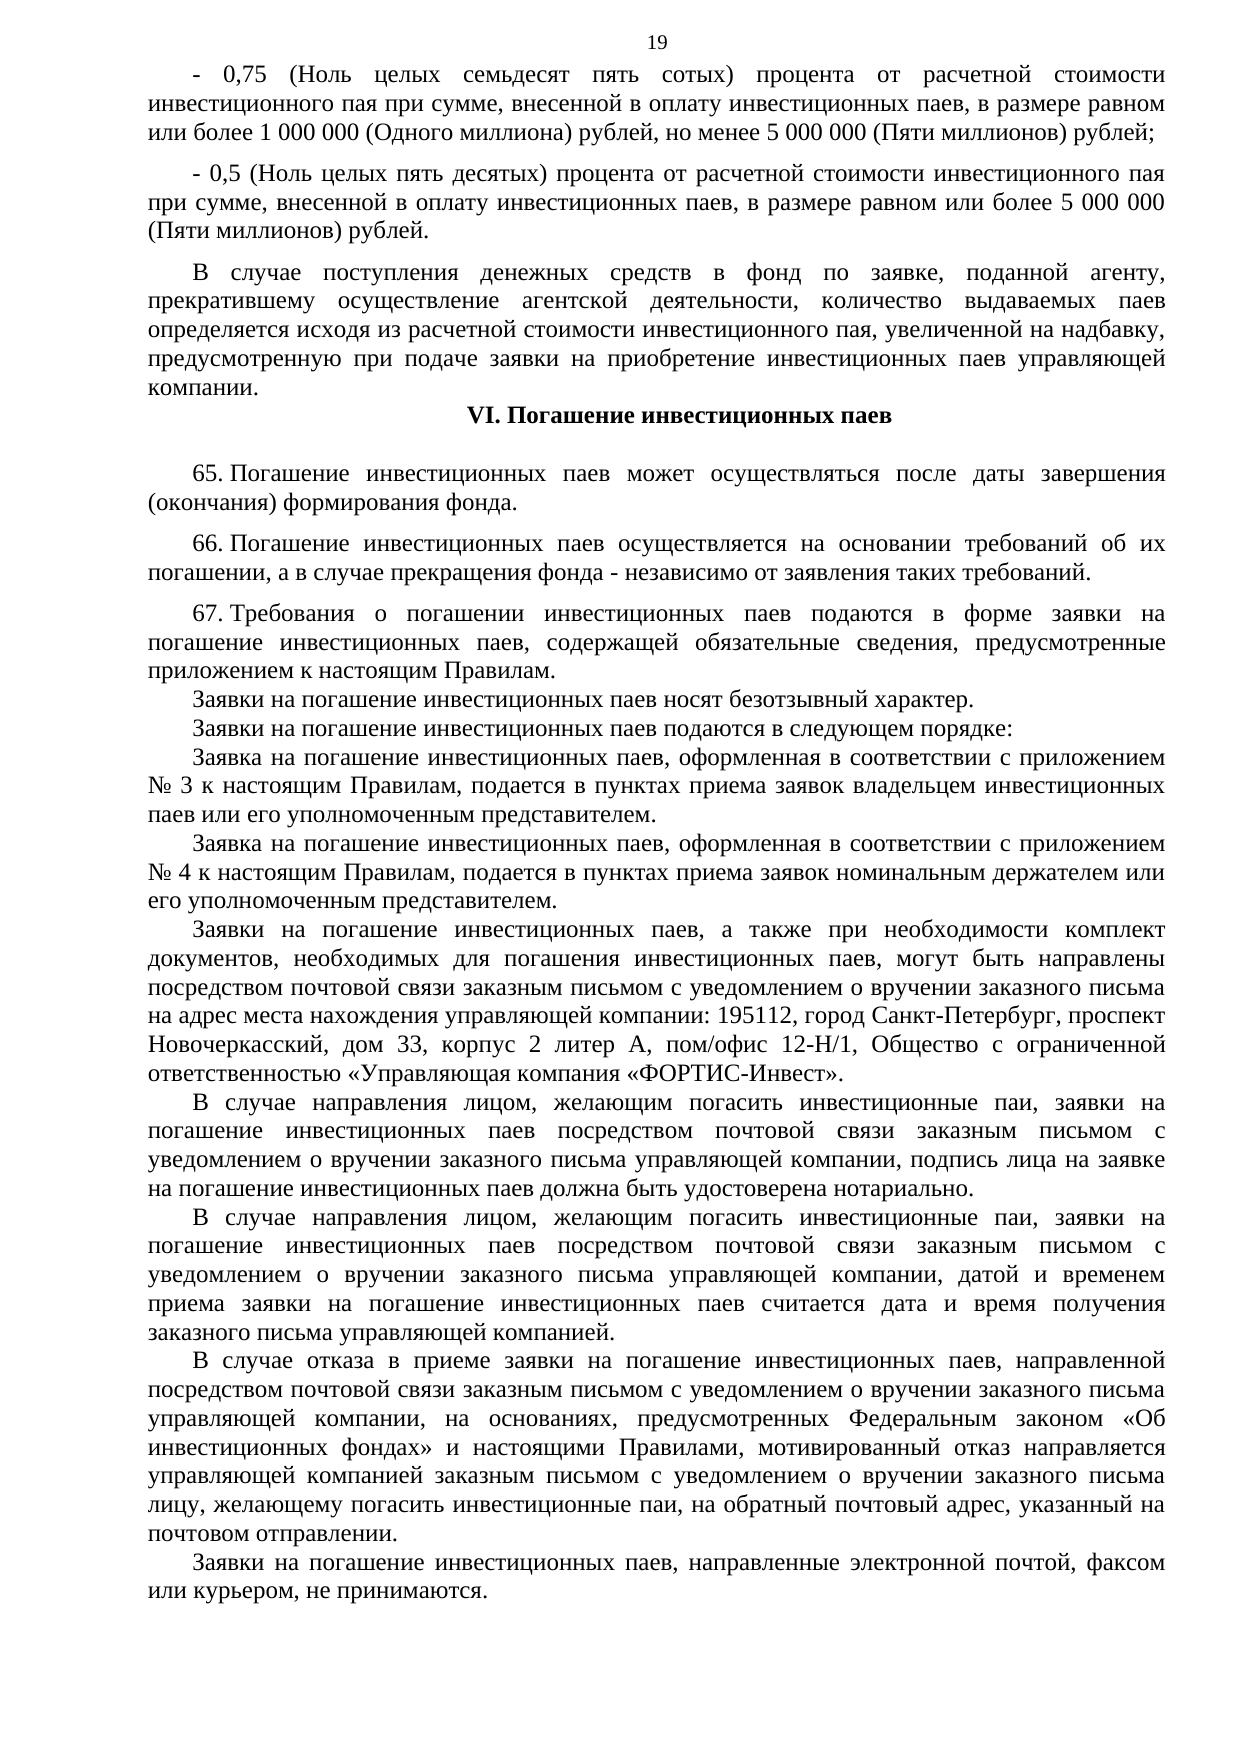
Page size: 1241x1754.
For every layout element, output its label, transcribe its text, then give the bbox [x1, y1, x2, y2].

text В случае поступления денежных средств в фонд по заявке, поданной агенту, прекратившему осуществление агентской деятельности, количество выдаваемых паев определяется исходя из расчетной стоимости инвестиционного пая, увеличенной на надбавку, предусмотренную при подаче заявки на приобретение инвестиционных паев управляющей компании. [148, 257, 1166, 400]
text В случае направления лицом, желающим погасить инвестиционные паи, заявки на погашение инвестиционных паев посредством почтовой связи заказным письмом с уведомлением о вручении заказного письма управляющей компании, датой и временем приема заявки на погашение инвестиционных паев считается дата и время получения заказного письма управляющей компанией. [148, 1202, 1166, 1345]
text В случае направления лицом, желающим погасить инвестиционные паи, заявки на погашение инвестиционных паев посредством почтовой связи заказным письмом с уведомлением о вручении заказного письма управляющей компании, подпись лица на заявке на погашение инвестиционных паев должна быть удостоверена нотариально. [148, 1087, 1166, 1202]
text 66. Погашение инвестиционных паев осуществляется на основании требований об их погашении, а в случае прекращения фонда - независимо от заявления таких требований. [148, 528, 1166, 585]
text В случае отказа в приеме заявки на погашение инвестиционных паев, направленной посредством почтовой связи заказным письмом с уведомлением о вручении заказного письма управляющей компании, на основаниях, предусмотренных Федеральным законом «Об инвестиционных фондах» и настоящими Правилами, мотивированный отказ направляется управляющей компанией заказным письмом с уведомлением о вручении заказного письма лицу, желающему погасить инвестиционные паи, на обратный почтовый адрес, указанный на почтовом отправлении. [148, 1345, 1166, 1547]
text Заявки на погашение инвестиционных паев, направленные электронной почтой, факсом или курьером, не принимаются. [148, 1547, 1166, 1604]
text 67. Требования о погашении инвестиционных паев подаются в форме заявки на погашение инвестиционных паев, содержащей обязательные сведения, предусмотренные приложением к настоящим Правилам. [148, 598, 1166, 684]
text Заявки на погашение инвестиционных паев подаются в следующем порядке: [148, 713, 1166, 742]
text Заявки на погашение инвестиционных паев носят безотзывный характер. [148, 684, 1166, 713]
text 65. Погашение инвестиционных паев может осуществляться после даты завершения (окончания) формирования фонда. [148, 458, 1166, 515]
text Заявки на погашение инвестиционных паев, а также при необходимости комплект документов, необходимых для погашения инвестиционных паев, могут быть направлены посредством почтовой связи заказным письмом с уведомлением о вручении заказного письма на адрес места нахождения управляющей компании: 195112, город Санкт-Петербург, проспект Новочеркасский, дом 33, корпус 2 литер А, пом/офис 12-Н/1, Общество с ограниченной ответственностью «Управляющая компания «ФОРТИС-Инвест». [148, 914, 1166, 1087]
text Заявка на погашение инвестиционных паев, оформленная в соответствии с приложением № 3 к настоящим Правилам, подается в пунктах приема заявок владельцем инвестиционных паев или его уполномоченным представителем. [148, 742, 1166, 828]
text - 0,5 (Ноль целых пять десятых) процента от расчетной стоимости инвестиционного пая при сумме, внесенной в оплату инвестиционных паев, в размере равном или более 5 000 000 (Пяти миллионов) рублей. [148, 158, 1166, 244]
text VI. Погашение инвестиционных паев [148, 400, 1166, 429]
text Заявка на погашение инвестиционных паев, оформленная в соответствии с приложением № 4 к настоящим Правилам, подается в пунктах приема заявок номинальным держателем или его уполномоченным представителем. [148, 828, 1166, 914]
text - 0,75 (Ноль целых семьдесят пять сотых) процента от расчетной стоимости инвестиционного пая при сумме, внесенной в оплату инвестиционных паев, в размере равном или более 1 000 000 (Одного миллиона) рублей, но менее 5 000 000 (Пяти миллионов) рублей; [148, 59, 1166, 145]
